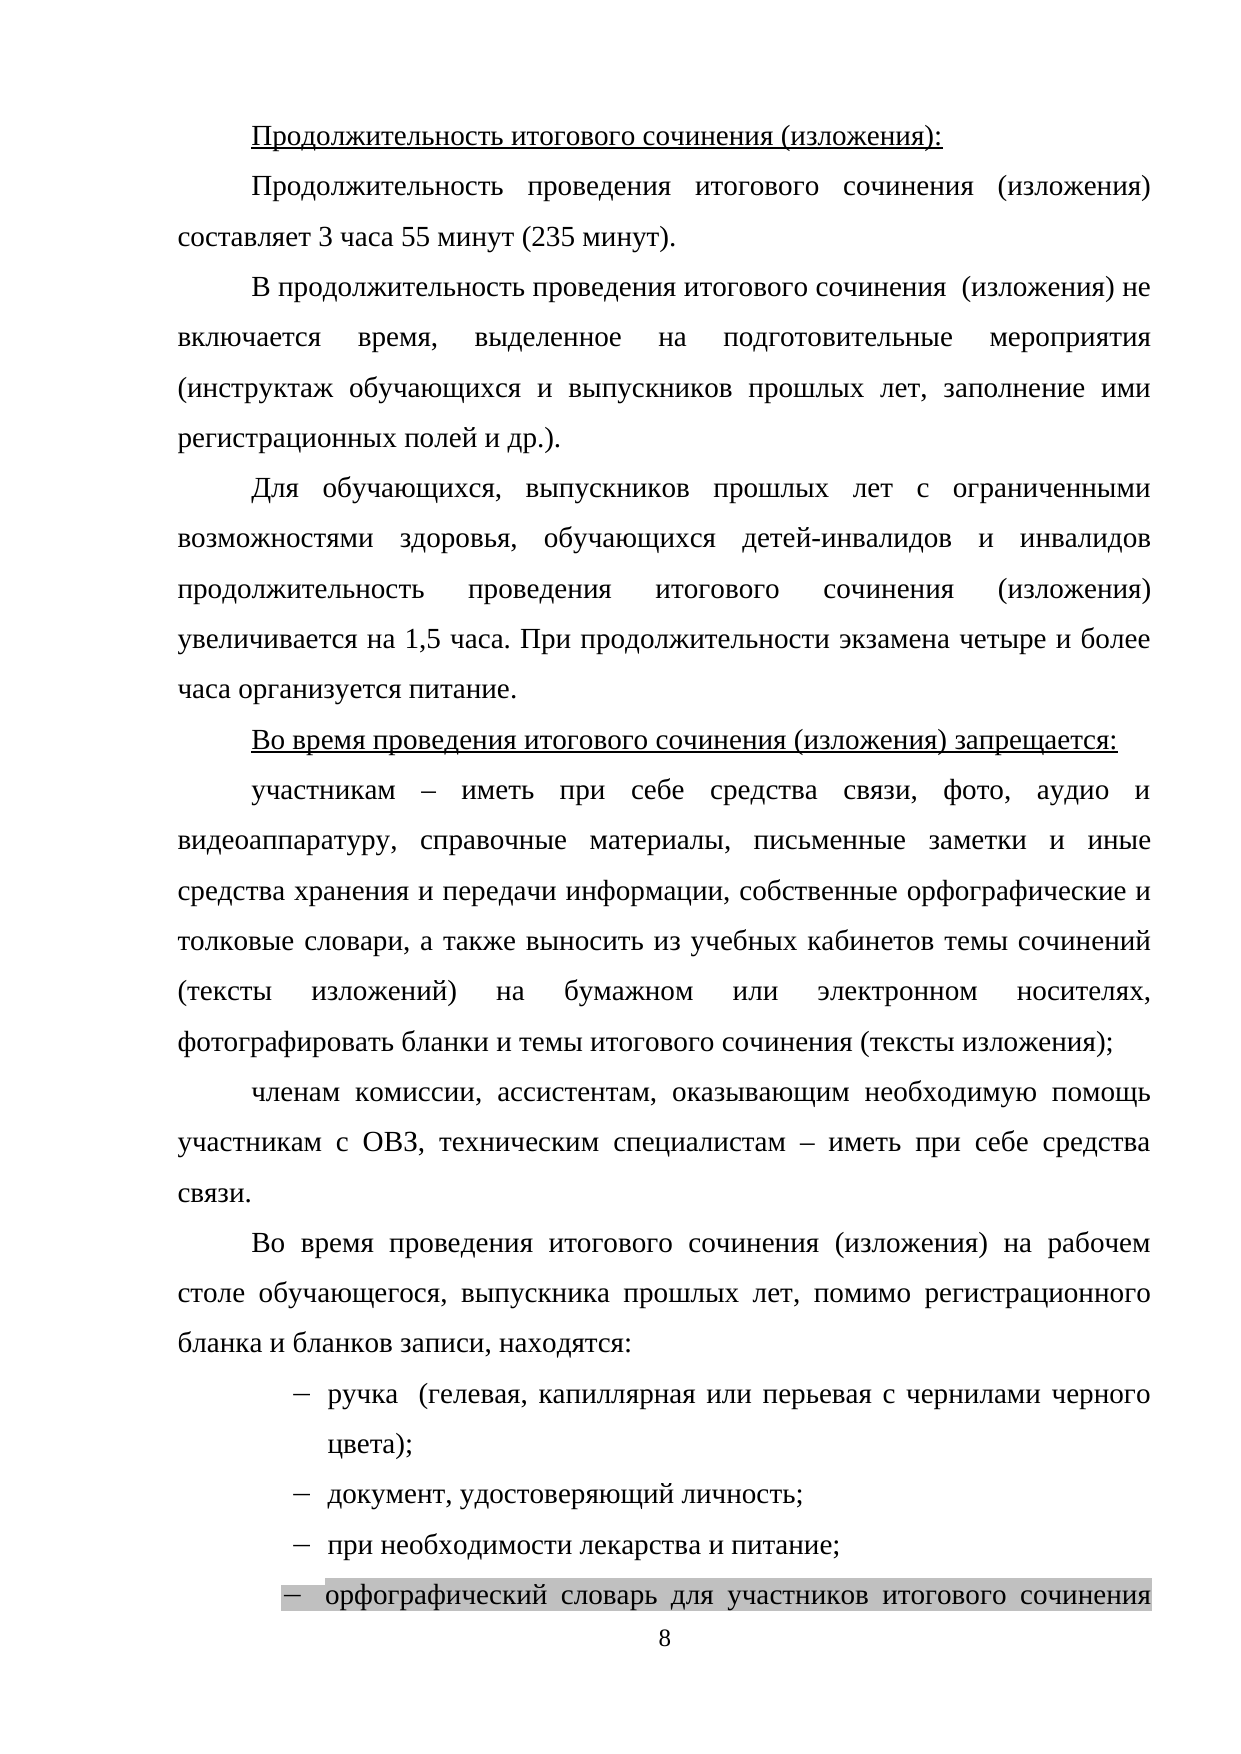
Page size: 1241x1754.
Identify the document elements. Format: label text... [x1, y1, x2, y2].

list В продолжительность проведения итогового сочинения (изложения) не включается время, выделенное на подготовительные мероприятия (инструктаж обучающихся и выпускников прошлых лет, заполнение ими регистрационных полей и др.). [177, 269, 1152, 453]
text Продолжительность итогового сочинения (изложения): [177, 118, 1152, 152]
list Продолжительность проведения итогового сочинения (изложения) составляет 3 часа 55 минут (235 минут). [177, 168, 1152, 252]
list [177, 1577, 1152, 1611]
list при необходимости лекарства и питание; [290, 1527, 1152, 1561]
list документ, удостоверяющий личность; [290, 1477, 1152, 1510]
list Для обучающихся, выпускников прошлых лет с ограниченными возможностями здоровья, обучающихся детей-инвалидов и инвалидов продолжительность проведения итогового сочинения (изложения) увеличивается на 1,5 часа. При продолжительности экзамена четыре и более часа организуется питание. [177, 470, 1152, 705]
text участникам – иметь при себе средства связи, фото, аудио и видеоаппаратуру, справочные материалы, письменные заметки и иные средства хранения и передачи информации, собственные орфографические и толковые словари, а также выносить из учебных кабинетов темы сочинений (тексты изложений) на бумажном или электронном носителях, фотографировать бланки и темы итогового сочинения (тексты изложения); [177, 772, 1152, 1057]
list Во время проведения итогового сочинения (изложения) на рабочем столе обучающегося, выпускника прошлых лет, помимо регистрационного бланка и бланков записи, находятся: [177, 1225, 1152, 1359]
list ручка (гелевая, капиллярная или перьевая с чернилами черного цвета); [290, 1376, 1152, 1460]
text Во время проведения итогового сочинения (изложения) запрещается: [177, 722, 1152, 755]
text членам комиссии, ассистентам, оказывающим необходимую помощь участникам с ОВЗ, техническим специалистам – иметь при себе средства связи. [177, 1074, 1152, 1208]
